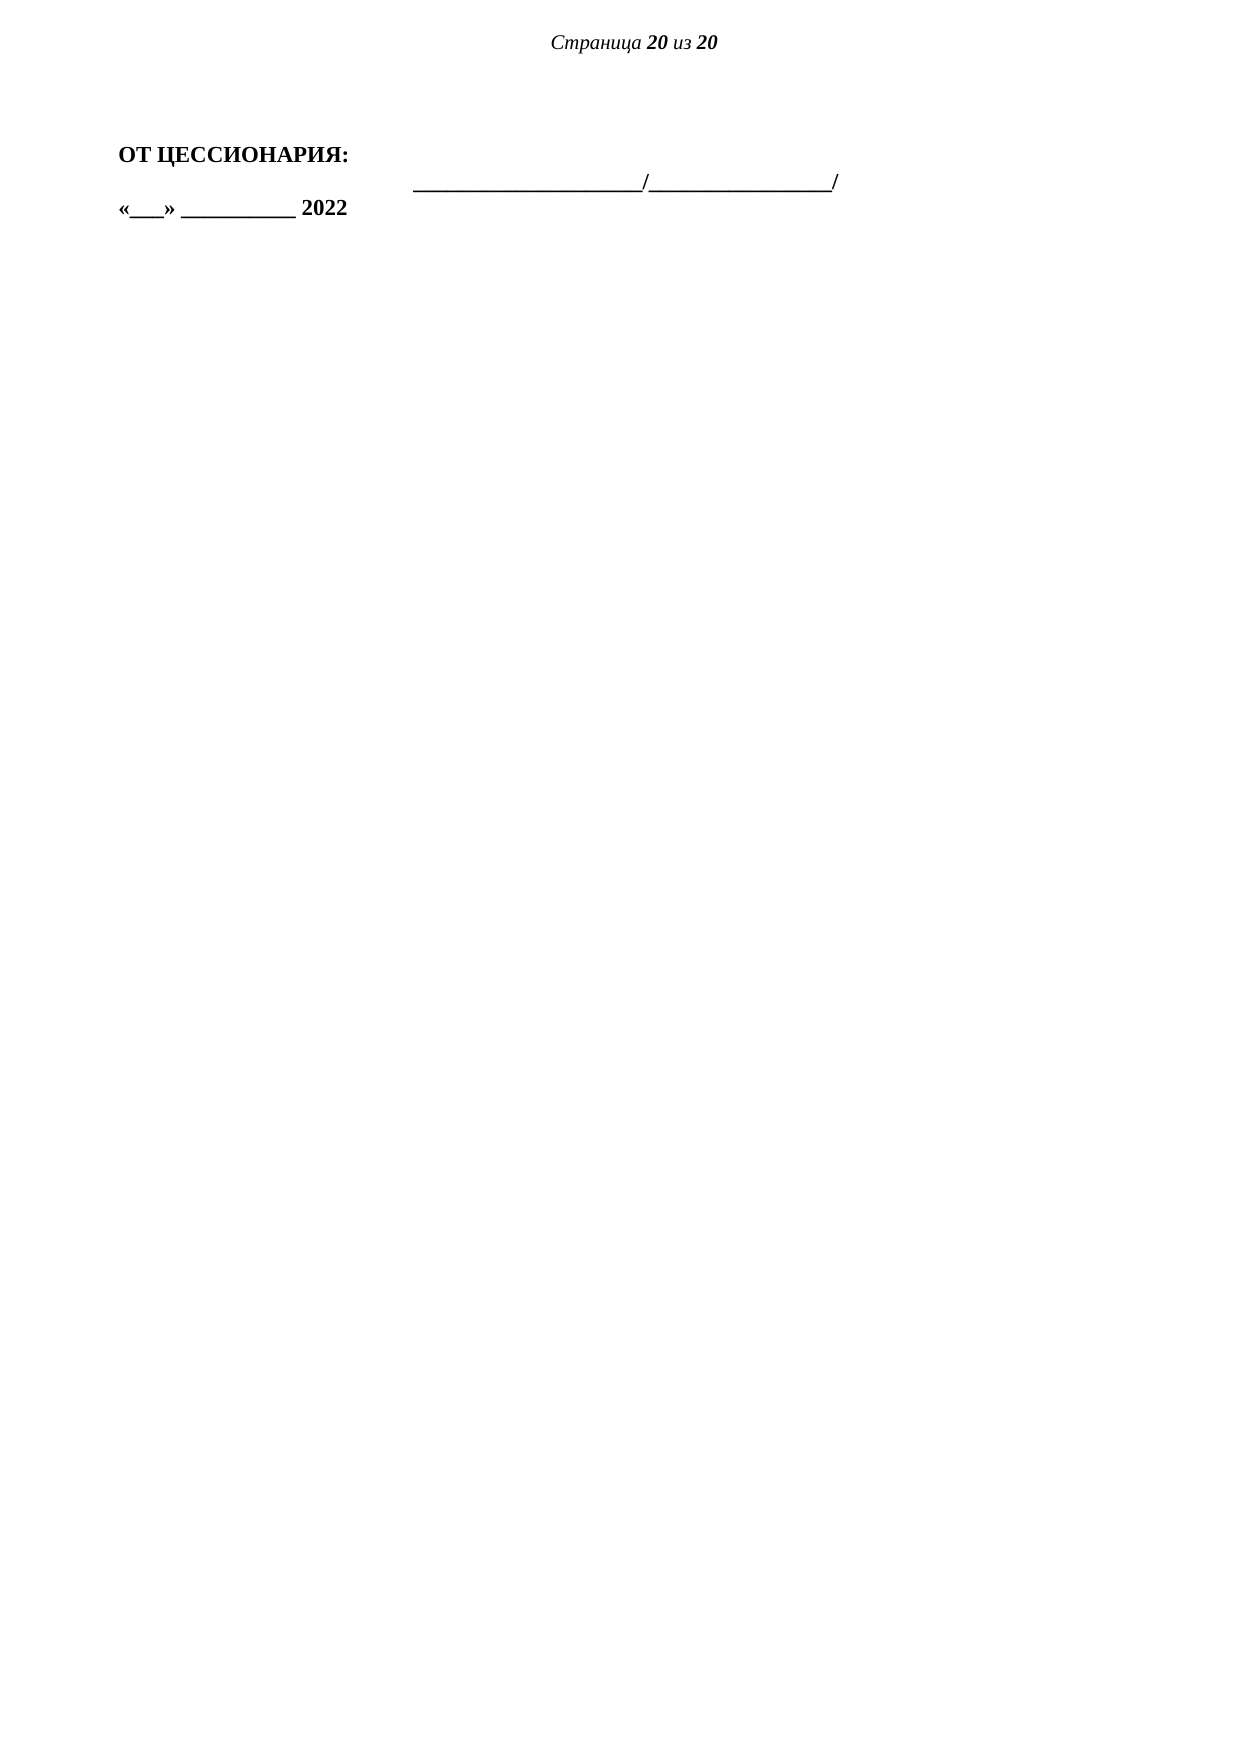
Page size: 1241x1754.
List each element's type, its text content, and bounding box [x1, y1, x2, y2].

text ОТ ЦЕССИОНАРИЯ: [118, 141, 1152, 168]
text ____________________/________________/ [118, 168, 1152, 194]
text «___» __________ 2022 [118, 194, 1152, 220]
